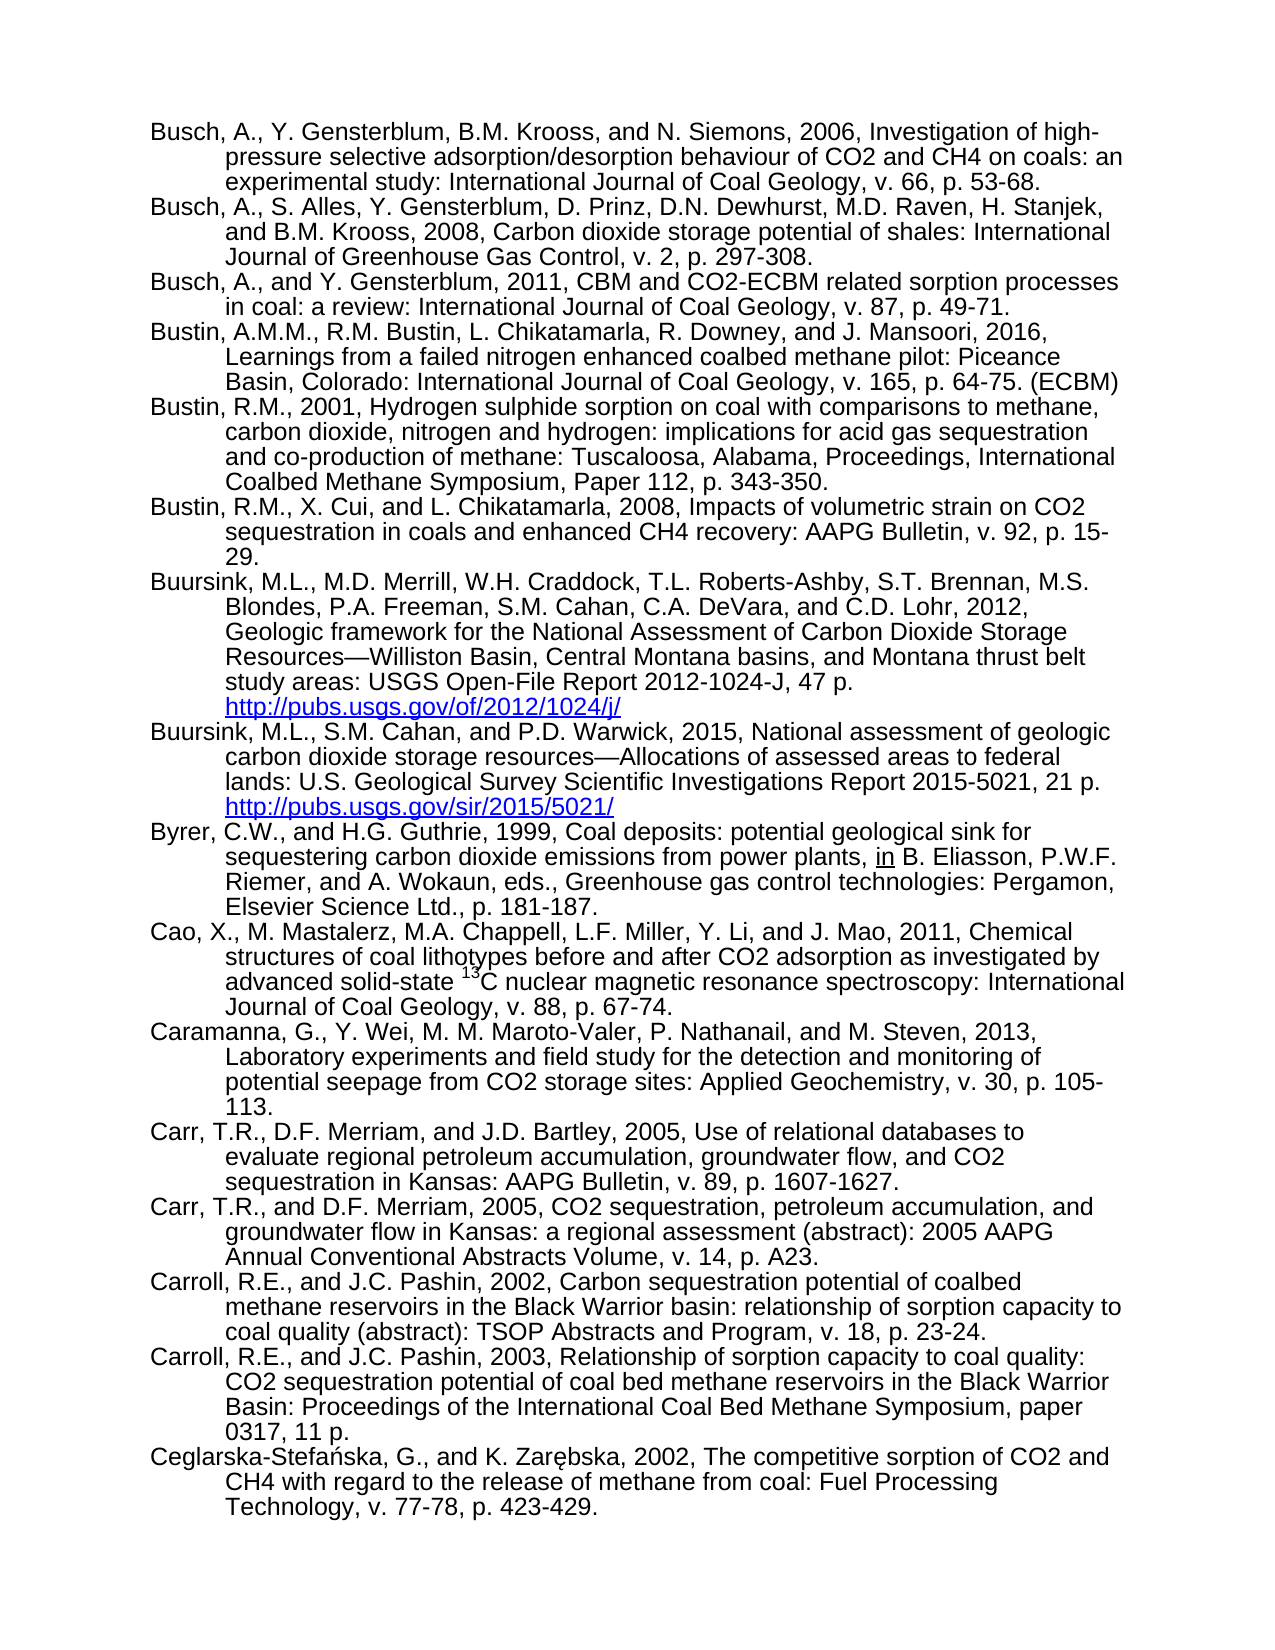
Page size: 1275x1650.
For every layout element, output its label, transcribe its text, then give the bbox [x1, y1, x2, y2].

text Busch, A., and Y. Gensterblum, 2011, CBM and CO2-ECBM related sorption processes in coal: a review: International Journal of Coal Geology, v. 87, p. 49-71. [150, 270, 1125, 320]
text Busch, A., S. Alles, Y. Gensterblum, D. Prinz, D.N. Dewhurst, M.D. Raven, H. Stanjek, and B.M. Krooss, 2008, Carbon dioxide storage potential of shales: International Journal of Greenhouse Gas Control, v. 2, p. 297-308. [150, 195, 1125, 270]
text Caramanna, G., Y. Wei, M. M. Maroto-Valer, P. Nathanail, and M. Steven, 2013, Laboratory experiments and field study for the detection and monitoring of potential seepage from CO2 storage sites: Applied Geochemistry, v. 30, p. 105-113. [150, 1020, 1125, 1120]
text Bustin, R.M., 2001, Hydrogen sulphide sorption on coal with comparisons to methane, carbon dioxide, nitrogen and hydrogen: implications for acid gas sequestration and co-production of methane: Tuscaloosa, Alabama, Proceedings, International Coalbed Methane Symposium, Paper 112, p. 343-350. [150, 395, 1125, 495]
text Carroll, R.E., and J.C. Pashin, 2002, Carbon sequestration potential of coalbed methane reservoirs in the Black Warrior basin: relationship of sorption capacity to coal quality (abstract): TSOP Abstracts and Program, v. 18, p. 23-24. [150, 1270, 1125, 1345]
text Carr, T.R., D.F. Merriam, and J.D. Bartley, 2005, Use of relational databases to evaluate regional petroleum accumulation, groundwater flow, and CO2 sequestration in : AAPG Bulletin, v. 89, p. 1607-1627. [150, 1120, 1125, 1195]
text Byrer, C.W., and H.G. Guthrie, 1999, Coal deposits: potential geological sink for sequestering carbon dioxide emissions from power plants, in B. Eliasson, P.W.F. Riemer, and A. Wokaun, eds., Greenhouse gas control technologies: Pergamon, Elsevier Science Ltd., p. 181-187. [150, 820, 1125, 920]
text Cao, X., M. Mastalerz, M.A. Chappell, L.F. Miller, Y. Li, and J. Mao, 2011, Chemical structures of coal lithotypes before and after CO2 adsorption as investigated by advanced solid-state 13C nuclear magnetic resonance spectroscopy: International Journal of Coal Geology, v. 88, p. 67-74. [150, 920, 1125, 1020]
text Buursink, M.L., S.M. Cahan, and P.D. Warwick, 2015, National assessment of geologic carbon dioxide storage resources—Allocations of assessed areas to federal lands: U.S. Geological Survey Scientific Investigations Report 2015-5021, 21 p. http://pubs.usgs.gov/sir/2015/5021/ [150, 720, 1125, 820]
text Buursink, M.L., M.D. Merrill, W.H. Craddock, T.L. Roberts-Ashby, S.T. Brennan, M.S. Blondes, P.A. Freeman, S.M. Cahan, C.A. DeVara, and C.D. Lohr, 2012, Geologic framework for the National Assessment of Carbon Dioxide Storage Resources—Williston Basin, Central Montana basins, and Montana thrust belt study areas: USGS Open-File Report 2012-1024-J, 47 p. http://pubs.usgs.gov/of/2012/1024/j/ [150, 570, 1125, 720]
text Carr, T.R., and D.F. Merriam, 2005, CO2 sequestration, petroleum accumulation, and groundwater flow in : a regional assessment (abstract): 2005 AAPG Annual Conventional Abstracts Volume, v. 14, p. A23. [150, 1195, 1125, 1270]
text Ceglarska-Stefańska, G., and K. Zarębska, 2002, The competitive sorption of CO2 and CH4 with regard to the release of methane from coal: Fuel Processing Technology, v. 77-78, p. 423-429. [150, 1445, 1125, 1520]
text Bustin, R.M., X. Cui, and L. Chikatamarla, 2008, Impacts of volumetric strain on CO2 sequestration in coals and enhanced CH4 recovery: AAPG Bulletin, v. 92, p. 15-29. [150, 495, 1125, 570]
text Busch, A., Y. Gensterblum, B.M. Krooss, and N. Siemons, 2006, Investigation of high-pressure selective adsorption/desorption behaviour of CO2 and CH4 on coals: an experimental study: International Journal of Coal Geology, v. 66, p. 53-68. [150, 120, 1125, 195]
text Carroll, R.E., and J.C. Pashin, 2003, Relationship of sorption capacity to coal quality: CO2 sequestration potential of coal bed methane reservoirs in the Black Warrior Basin: Proceedings of the International Coal Bed Methane Symposium, paper 0317, 11 p. [150, 1345, 1125, 1445]
text Bustin, A.M.M., R.M. Bustin, L. Chikatamarla, R. Downey, and J. Mansoori, 2016, Learnings from a failed nitrogen enhanced coalbed methane pilot: Piceance Basin, Colorado: International Journal of Coal Geology, v. 165, p. 64-75. (ECBM) [150, 320, 1125, 395]
